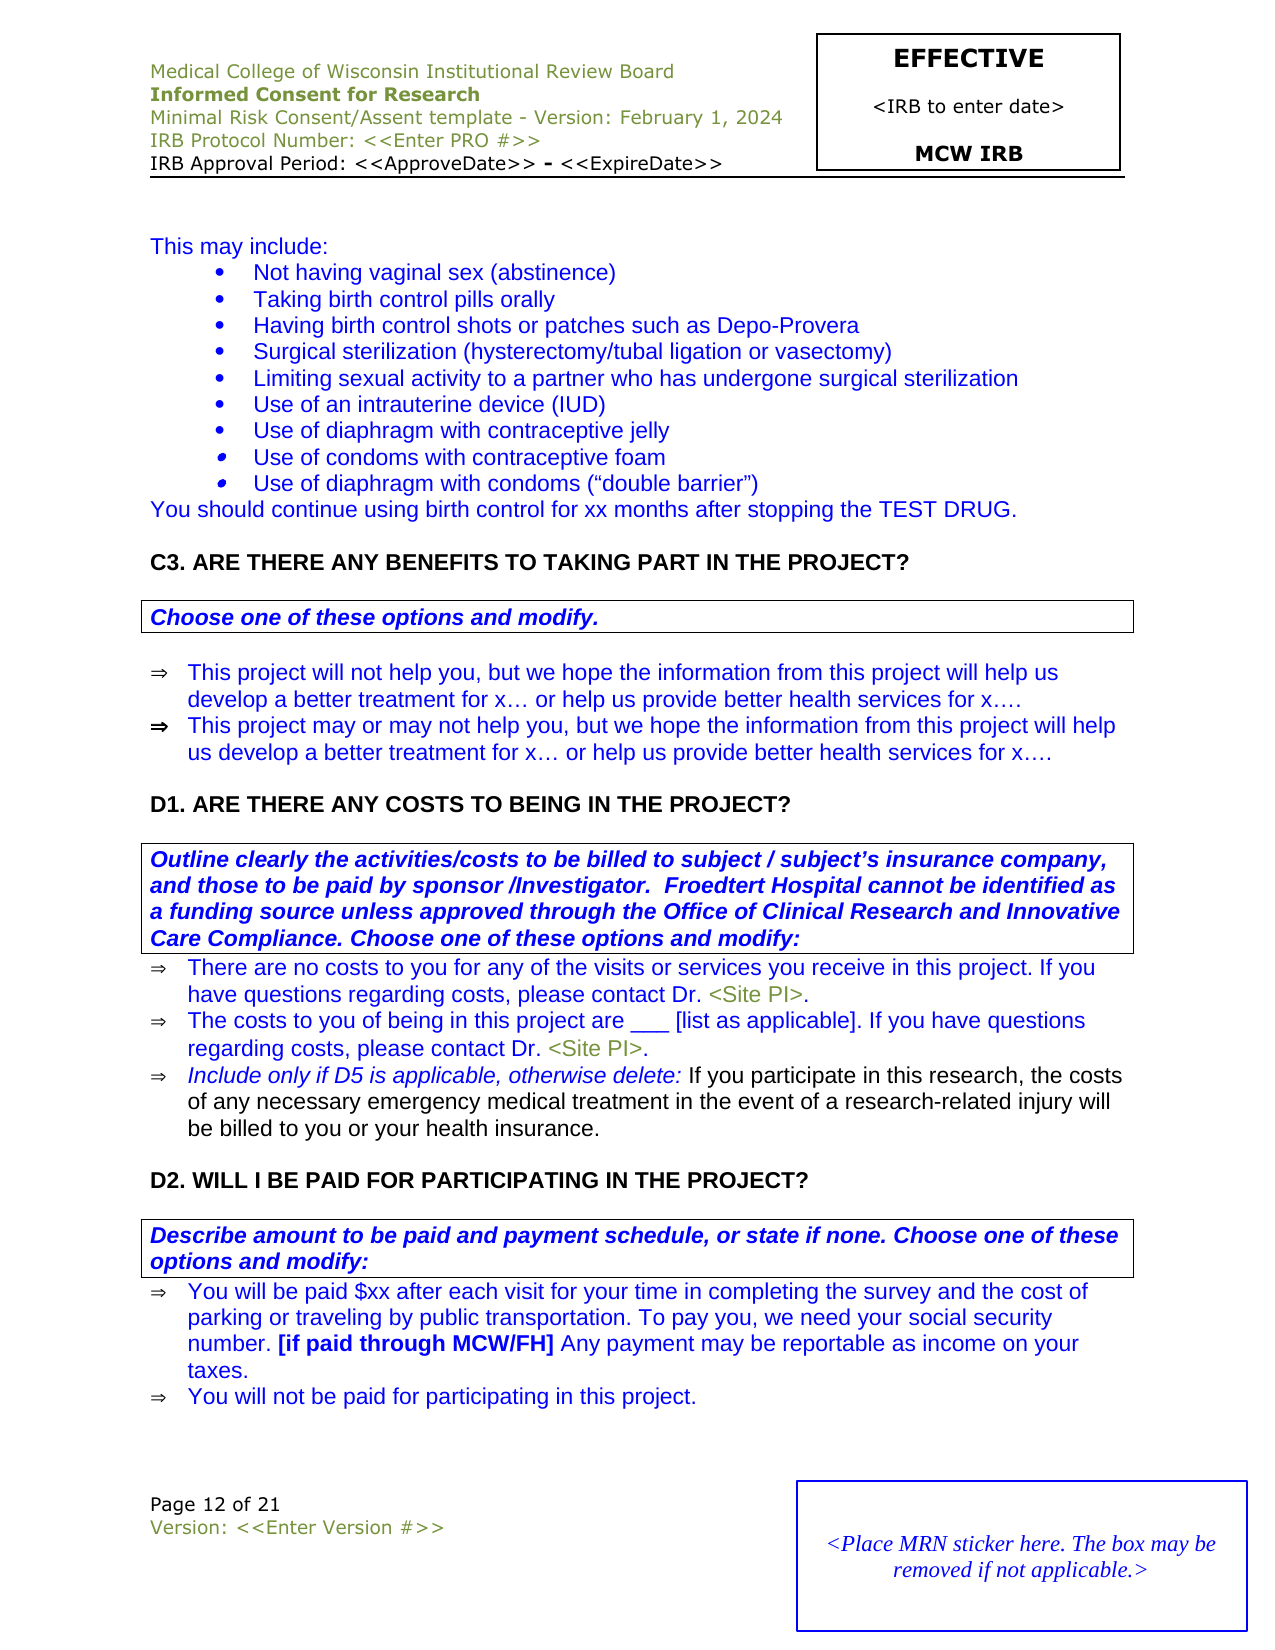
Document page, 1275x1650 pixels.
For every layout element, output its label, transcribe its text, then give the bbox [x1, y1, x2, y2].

list You will not be paid for participating in this project. [150, 1383, 1125, 1409]
text This may include: [150, 233, 1125, 259]
list Use of diaphragm with contraceptive jelly [216, 417, 1125, 444]
list Taking birth control pills orally [216, 286, 1125, 312]
text D2. WILL I BE PAID FOR PARTICIPATING IN THE PROJECT? [150, 1167, 1125, 1194]
list Having birth control shots or patches such as Depo-Provera [216, 312, 1125, 338]
text You should continue using birth control for xx months after stopping the TEST DRUG. [150, 496, 1125, 523]
list Use of condoms with contraceptive foam [216, 444, 1125, 470]
list Use of an intrauterine device (IUD) [216, 391, 1125, 417]
text D1. ARE THERE ANY COSTS TO BEING IN THE PROJECT? [150, 791, 1125, 817]
list You will be paid $xx after each visit for your time in completing the survey and the cost of parking or traveling by public transportation. To pay you, we need your social security number. [if paid through MCW/FH] Any payment may be reportable as income on your taxes. [150, 1278, 1125, 1383]
list Surgical sterilization (hysterectomy/tubal ligation or vasectomy) [216, 338, 1125, 364]
text Describe amount to be paid and payment schedule, or state if none. Choose one of these options and modify: [142, 1220, 1133, 1277]
list There are no costs to you for any of the visits or services you receive in this project. If you have questions regarding costs, please contact Dr. <Site PI>. [150, 954, 1125, 1007]
text Choose one of these options and modify. [142, 601, 1133, 632]
list Use of diaphragm with condoms (“double barrier”) [216, 470, 1125, 496]
list Include only if D5 is applicable, otherwise delete: [150, 1062, 1125, 1141]
list Limiting sexual activity to a partner who has undergone surgical sterilization [216, 364, 1125, 391]
list This project may or may not help you, but we hope the information from this project will help us develop a better treatment for x… or help us provide better health services for x…. [150, 712, 1125, 765]
list This project will not help you, but we hope the information from this project will help us develop a better treatment for x… or help us provide better health services for x…. [150, 659, 1125, 712]
text C3. ARE THERE ANY BENEFITS TO TAKING PART IN THE PROJECT? [150, 549, 1125, 575]
list Not having vaginal sex (abstinence) [216, 259, 1125, 286]
list The costs to you of being in this project are ___ [list as applicable]. If you have questions regarding costs, please contact Dr. <Site PI>. [150, 1007, 1125, 1062]
text Outline clearly the activities/costs to be billed to subject / subject’s insurance company, and those to be paid by sponsor /Investigator. Froedtert Hospital cannot be identified as a funding source unless approved through the Office of Clinical Research and Innovative Care Compliance. Choose one of these options and modify: [142, 844, 1133, 953]
